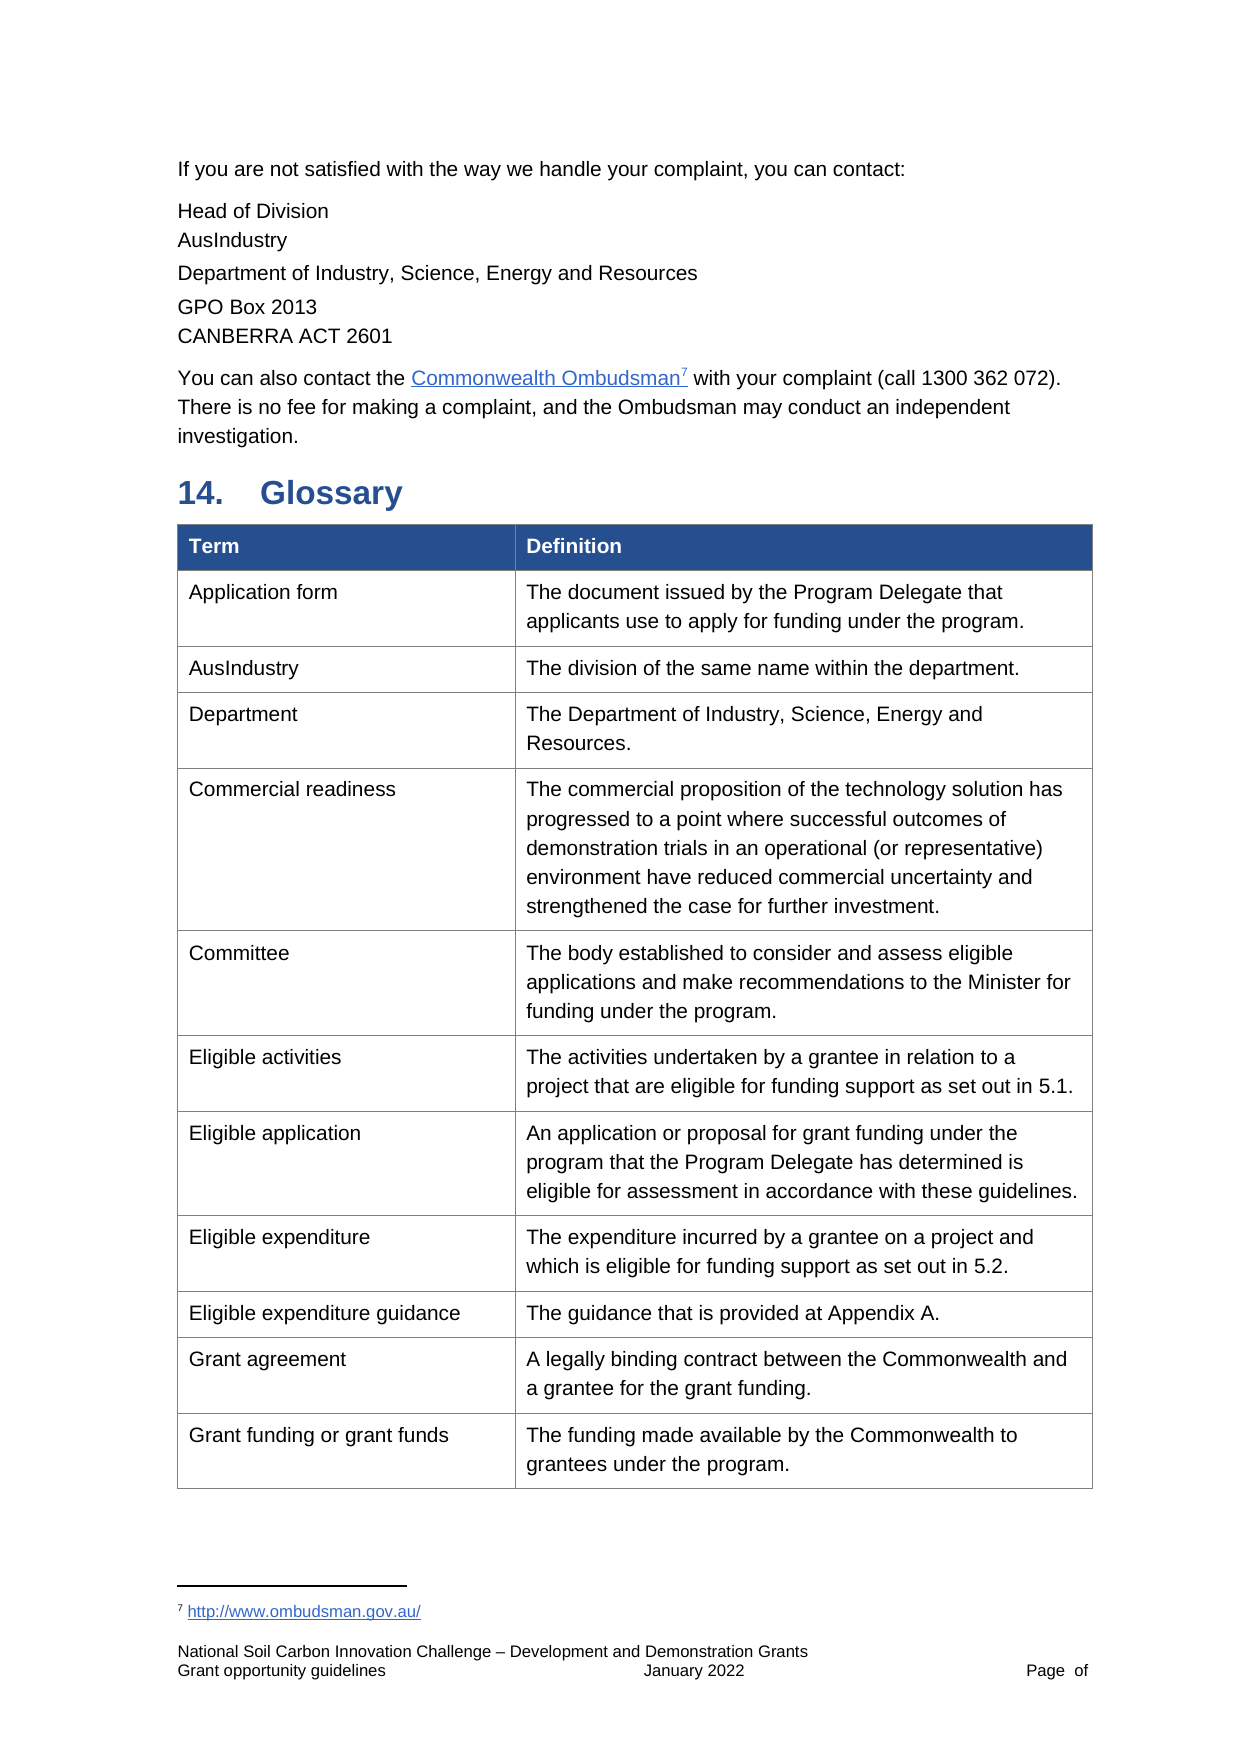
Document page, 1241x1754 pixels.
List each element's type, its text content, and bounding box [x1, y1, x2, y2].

table_cell Grant agreement [178, 1338, 515, 1413]
text Department of Industry, Science, Energy and Resources [177, 256, 1092, 285]
table_cell Eligible expenditure [178, 1216, 515, 1291]
table_cell Eligible expenditure guidance [178, 1292, 515, 1337]
table_header Term [178, 525, 515, 570]
table_cell The division of the same name within the department. [516, 647, 1092, 692]
table_cell Grant funding or grant funds [178, 1414, 515, 1488]
text You can also contact the Commonwealth Ombudsman with your complaint (call 1300 362 072). There is no fee for making a complaint, and the Ombudsman may conduct an independent investigation. [177, 360, 1092, 448]
text Head of Division AusIndustry [177, 193, 1092, 252]
table_cell The activities undertaken by a grantee in relation to a project that are eligible for funding support as set out in 5.1. [516, 1036, 1092, 1111]
text GPO Box 2013 CANBERRA ACT 2601 [177, 289, 1092, 348]
table_cell Department [178, 693, 515, 767]
table_cell The document issued by the Program Delegate that applicants use to apply for funding under the program. [516, 571, 1092, 646]
table_cell The expenditure incurred by a grantee on a project and which is eligible for funding support as set out in 5.2. [516, 1216, 1092, 1291]
table_cell The body established to consider and assess eligible applications and make recommendations to the Minister for funding under the program. [516, 931, 1092, 1035]
table_cell An application or proposal for grant funding under the program that the Program Delegate has determined is eligible for assessment in accordance with these guidelines. [516, 1112, 1092, 1215]
table_cell Eligible activities [178, 1036, 515, 1111]
subtitle Glossary [177, 473, 1092, 511]
table_cell The commercial proposition of the technology solution has progressed to a point where successful outcomes of demonstration trials in an operational (or representative) environment have reduced commercial uncertainty and strengthened the case for further investment. [516, 769, 1092, 930]
table_cell Eligible application [178, 1112, 515, 1215]
table_cell Commercial readiness [178, 769, 515, 930]
table_header Definition [516, 525, 1092, 570]
table_cell Application form [178, 571, 515, 646]
text If you are not satisfied with the way we handle your complaint, you can contact: [177, 152, 1092, 181]
table_cell The Department of Industry, Science, Energy and Resources. [516, 693, 1092, 767]
table_cell Committee [178, 931, 515, 1035]
table_cell The funding made available by the Commonwealth to grantees under the program. [516, 1414, 1092, 1488]
table_cell AusIndustry [178, 647, 515, 692]
table_cell A legally binding contract between the Commonwealth and a grantee for the grant funding. [516, 1338, 1092, 1413]
table_cell The guidance that is provided at Appendix A. [516, 1292, 1092, 1337]
